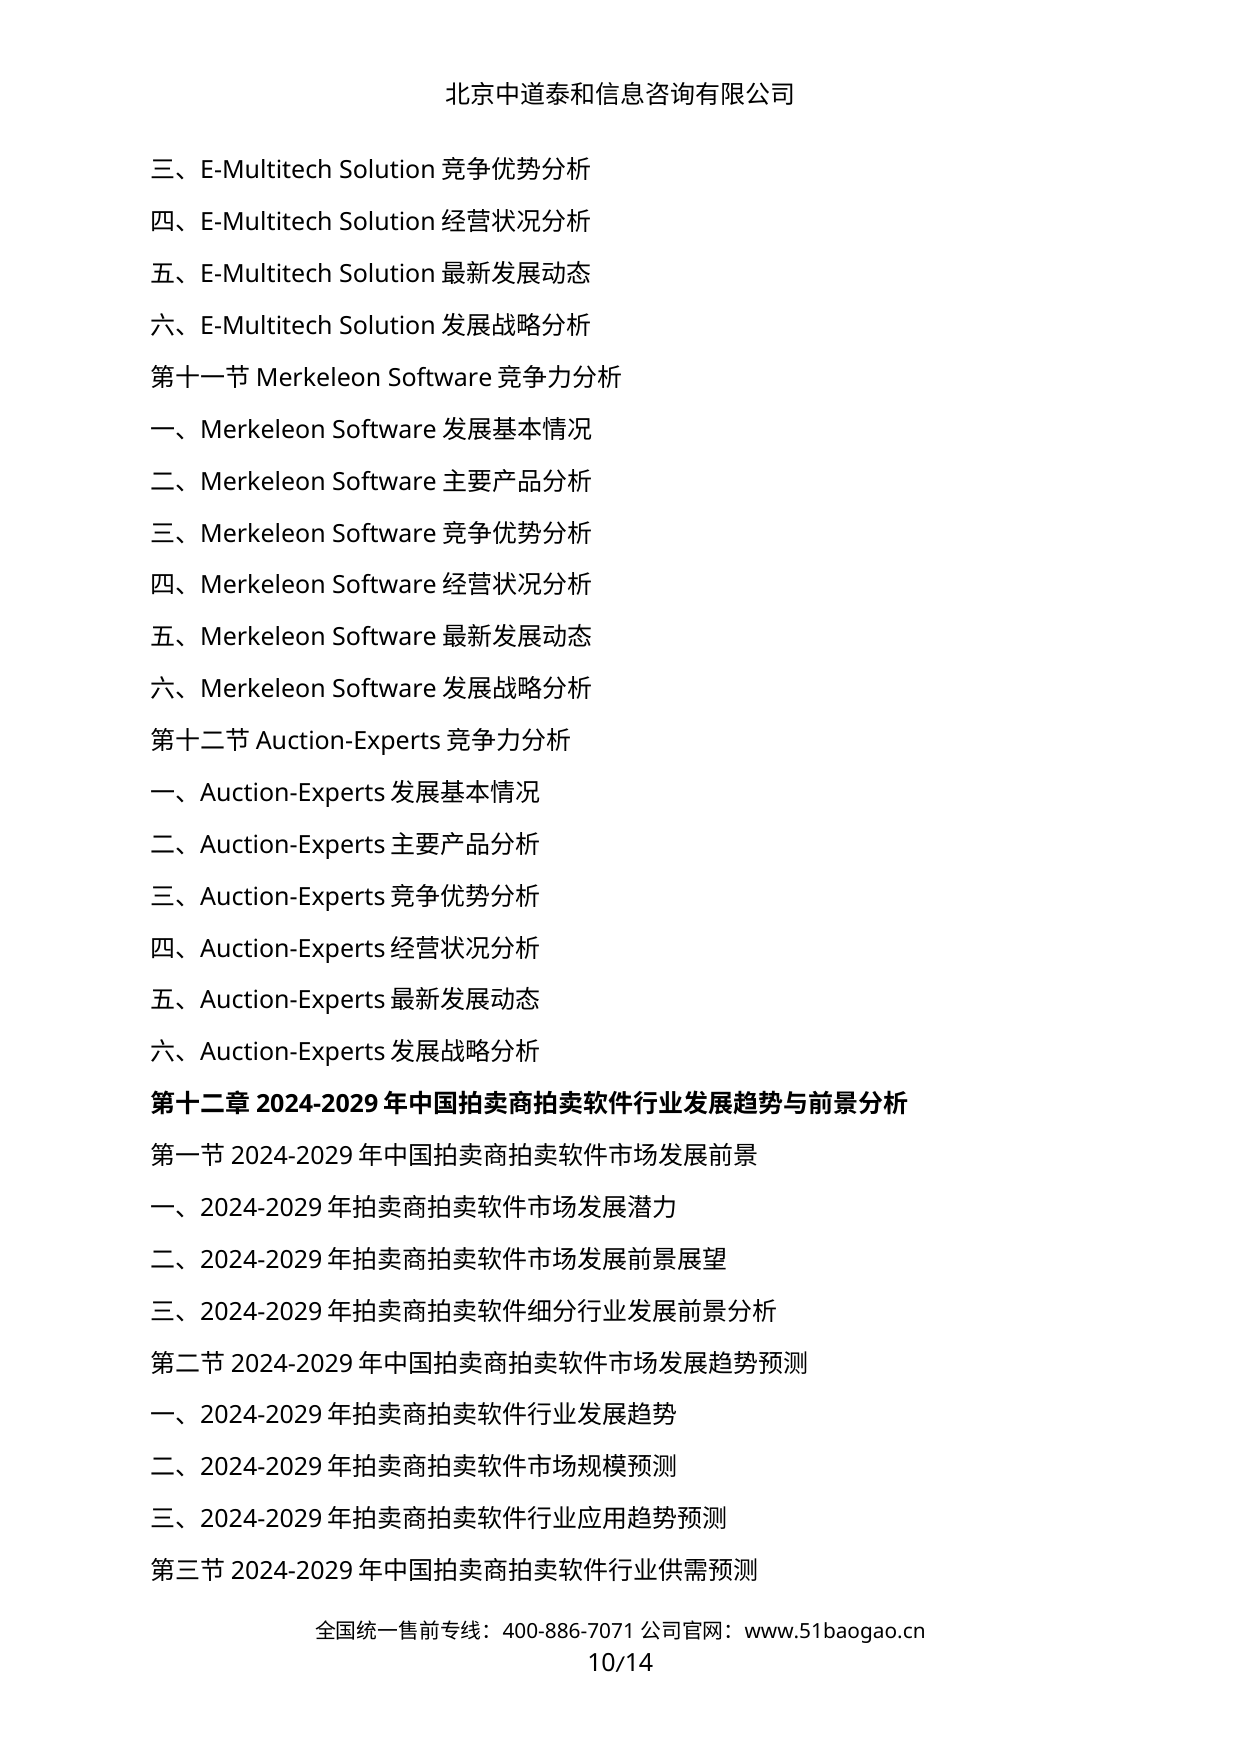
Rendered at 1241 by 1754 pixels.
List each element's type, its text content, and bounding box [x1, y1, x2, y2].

text 第十二章 2024-2029年中国拍卖商拍卖软件行业发展趋势与前景分析 [150, 1084, 1090, 1120]
text 一、Auction-Experts发展基本情况 [150, 772, 1090, 809]
text 三、2024-2029年拍卖商拍卖软件行业应用趋势预测 [150, 1499, 1090, 1535]
text 第一节 2024-2029年中国拍卖商拍卖软件市场发展前景 [150, 1136, 1090, 1172]
text 二、2024-2029年拍卖商拍卖软件市场规模预测 [150, 1447, 1090, 1483]
text 四、Merkeleon Software经营状况分析 [150, 565, 1090, 601]
text 一、2024-2029年拍卖商拍卖软件市场发展潜力 [150, 1187, 1090, 1224]
text 五、Merkeleon Software最新发展动态 [150, 617, 1090, 653]
text 二、Auction-Experts主要产品分析 [150, 824, 1090, 861]
text 三、2024-2029年拍卖商拍卖软件细分行业发展前景分析 [150, 1291, 1090, 1327]
text 第十一节 Merkeleon Software竞争力分析 [150, 357, 1090, 394]
text 六、Auction-Experts发展战略分析 [150, 1032, 1090, 1068]
text 六、Merkeleon Software发展战略分析 [150, 669, 1090, 705]
text 一、Merkeleon Software发展基本情况 [150, 409, 1090, 446]
text 第三节 2024-2029年中国拍卖商拍卖软件行业供需预测 [150, 1551, 1090, 1587]
text 三、Auction-Experts竞争优势分析 [150, 876, 1090, 912]
text 三、Merkeleon Software竞争优势分析 [150, 513, 1090, 549]
text 五、Auction-Experts最新发展动态 [150, 980, 1090, 1016]
text 第二节 2024-2029年中国拍卖商拍卖软件市场发展趋势预测 [150, 1343, 1090, 1379]
text 六、E-Multitech Solution发展战略分析 [150, 306, 1090, 342]
text 第十二节 Auction-Experts竞争力分析 [150, 721, 1090, 757]
text 三、E-Multitech Solution竞争优势分析 [150, 150, 1090, 186]
text 五、E-Multitech Solution最新发展动态 [150, 254, 1090, 290]
text 二、2024-2029年拍卖商拍卖软件市场发展前景展望 [150, 1239, 1090, 1276]
text 一、2024-2029年拍卖商拍卖软件行业发展趋势 [150, 1395, 1090, 1431]
text 四、E-Multitech Solution经营状况分析 [150, 202, 1090, 238]
text 四、Auction-Experts经营状况分析 [150, 928, 1090, 964]
text 二、Merkeleon Software主要产品分析 [150, 461, 1090, 497]
